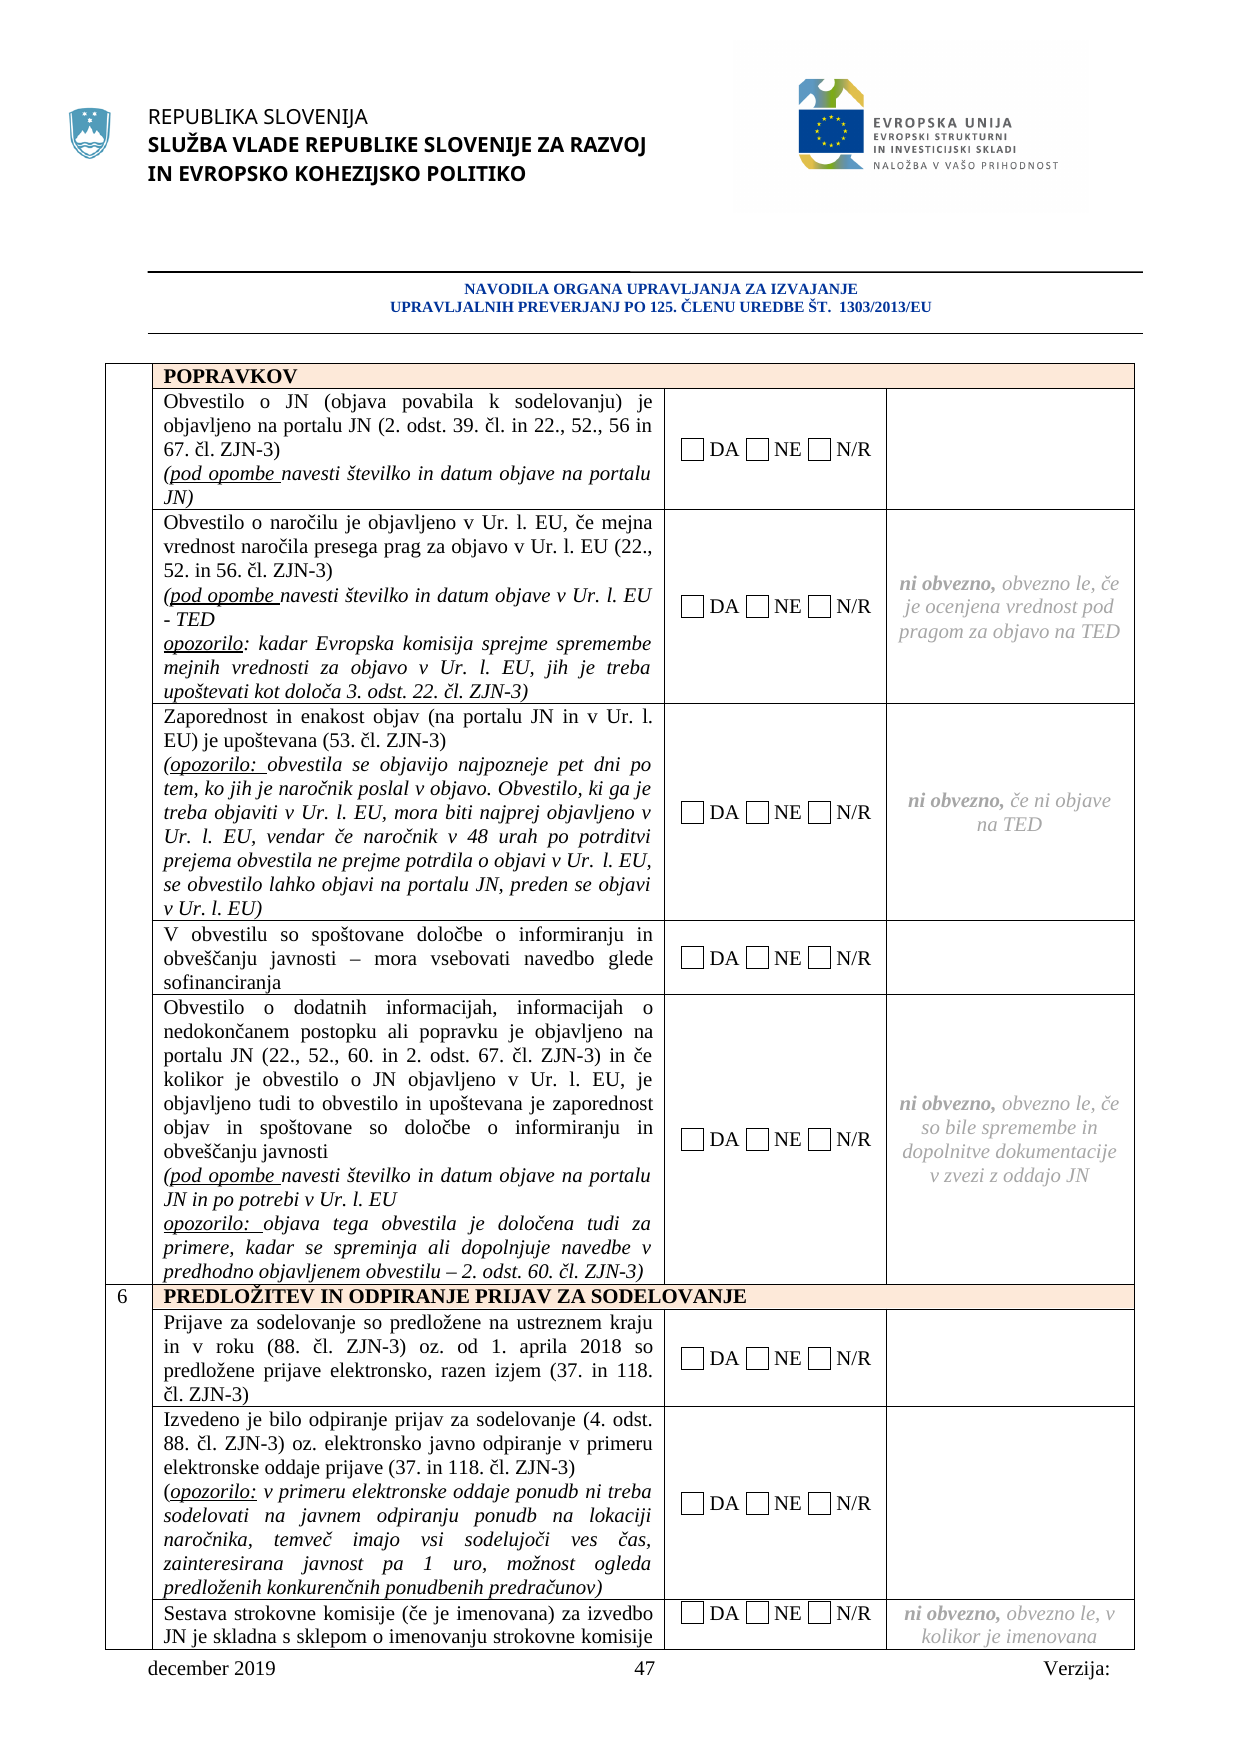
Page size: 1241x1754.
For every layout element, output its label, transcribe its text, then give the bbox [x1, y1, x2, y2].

table_cell OBJAVA OBVESTILA O JAVNEM NAROČILU OZ. POVABILA K ODDAJI PRIJAVE ZA SODELOVANJE (OZ. DOKUMENTACIJE V ZVEZI Z ODDAJO JN) TER MOREBITNIH POPRAVKOV [153, 364, 1134, 388]
table_cell [887, 389, 1134, 509]
table_cell ni obvezno, obvezno le, če je ocenjena vrednost pod pragom za objavo na TED [887, 510, 1134, 703]
table_cell Sestava strokovne komisije (če je imenovana) za izvedbo JN je skladna s sklepom o imenovanju strokovne komisije (2. odst. 66. čl. ZJN-3) [153, 1600, 664, 1648]
table_cell DA NE N/R [665, 1407, 886, 1599]
table_cell DA NE N/R [665, 1600, 886, 1648]
table_cell ni obvezno, obvezno le, v kolikor je imenovana komisija ni relevantno v primeru elektronske oddaje prijave [887, 1600, 1134, 1648]
table_cell Obvestilo o naročilu je objavljeno v Ur. l. EU, če mejna vrednost naročila presega prag za objavo v Ur. l. EU (22., 52. in 56. čl. ZJN-3) (pod opombe navesti številko in datum objave v Ur. l. EU - TED opozorilo: kadar Evropska komisija sprejme spremembe mejnih vrednosti za objavo v Ur. l. EU, jih je treba upoštevati kot določa 3. odst. 22. čl. ZJN-3) [153, 510, 664, 703]
table_cell [887, 1407, 1134, 1599]
picture [732, 40, 1089, 213]
table_cell [887, 921, 1134, 994]
table_cell DA NE N/R [665, 1310, 886, 1406]
table_cell DA NE N/R [665, 510, 886, 703]
table_cell DA NE N/R [665, 921, 886, 994]
table_cell ni obvezno, če ni objave na TED [887, 704, 1134, 920]
table_cell DA NE N/R [665, 704, 886, 920]
table_cell Obvestilo o JN (objava povabila k sodelovanju) je objavljeno na portalu JN (2. odst. 39. čl. in 22., 52., 56 in 67. čl. ZJN-3) (pod opombe navesti številko in datum objave na portalu JN) [153, 389, 664, 509]
table_cell [887, 1310, 1134, 1406]
table_cell Izvedeno je bilo odpiranje prijav za sodelovanje (4. odst. 88. čl. ZJN-3) oz. elektronsko javno odpiranje v primeru elektronske oddaje prijave (37. in 118. čl. ZJN-3) (opozorilo: v primeru elektronske oddaje ponudb ni treba sodelovati na javnem odpiranju ponudb na lokaciji naročnika, temveč imajo vsi sodelujoči ves čas, zainteresirana javnost pa 1 uro, možnost ogleda predloženih konkurenčnih ponudbenih predračunov) [153, 1407, 664, 1599]
table_cell ni obvezno, obvezno le, če so bile spremembe in dopolnitve dokumentacije v zvezi z oddajo JN [887, 995, 1134, 1283]
picture [63, 102, 114, 159]
table_cell DA NE N/R [665, 995, 886, 1283]
table_cell DA NE N/R [665, 389, 886, 509]
table_cell Zaporednost in enakost objav (na portalu JN in v Ur. l. EU) je upoštevana (53. čl. ZJN-3) (opozorilo: obvestila se objavijo najpozneje pet dni po tem, ko jih je naročnik poslal v objavo. Obvestilo, ki ga je treba objaviti v Ur. l. EU, mora biti najprej objavljeno v Ur. l. EU, vendar če naročnik v 48 urah po potrditvi prejema obvestila ne prejme potrdila o objavi v Ur. l. EU, se obvestilo lahko objavi na portalu JN, preden se objavi v Ur. l. EU) [153, 704, 664, 920]
table_cell V obvestilu so spoštovane določbe o informiranju in obveščanju javnosti – mora vsebovati navedbo glede sofinanciranja [153, 921, 664, 994]
table_cell Prijave za sodelovanje so predložene na ustreznem kraju in v roku (88. čl. ZJN-3) oz. od 1. aprila 2018 so predložene prijave elektronsko, razen izjem (37. in 118. čl. ZJN-3) [153, 1310, 664, 1406]
table_cell PREDLOŽITEV IN ODPIRANJE PRIJAV ZA SODELOVANJE [153, 1285, 1134, 1308]
table_cell Obvestilo o dodatnih informacijah, informacijah o nedokončanem postopku ali popravku je objavljeno na portalu JN (22., 52., 60. in 2. odst. 67. čl. ZJN-3) in če kolikor je obvestilo o JN objavljeno v Ur. l. EU, je objavljeno tudi to obvestilo in upoštevana je zaporednost objav in spoštovane so določbe o informiranju in obveščanju javnosti (pod opombe navesti številko in datum objave na portalu JN in po potrebi v Ur. l. EU opozorilo: objava tega obvestila je določena tudi za primere, kadar se spreminja ali dopolnjuje navedbe v predhodno objavljenem obvestilu – 2. odst. 60. čl. ZJN-3) [153, 995, 664, 1283]
table_cell 5 [106, 364, 152, 1283]
table_cell 6 [106, 1285, 152, 1648]
